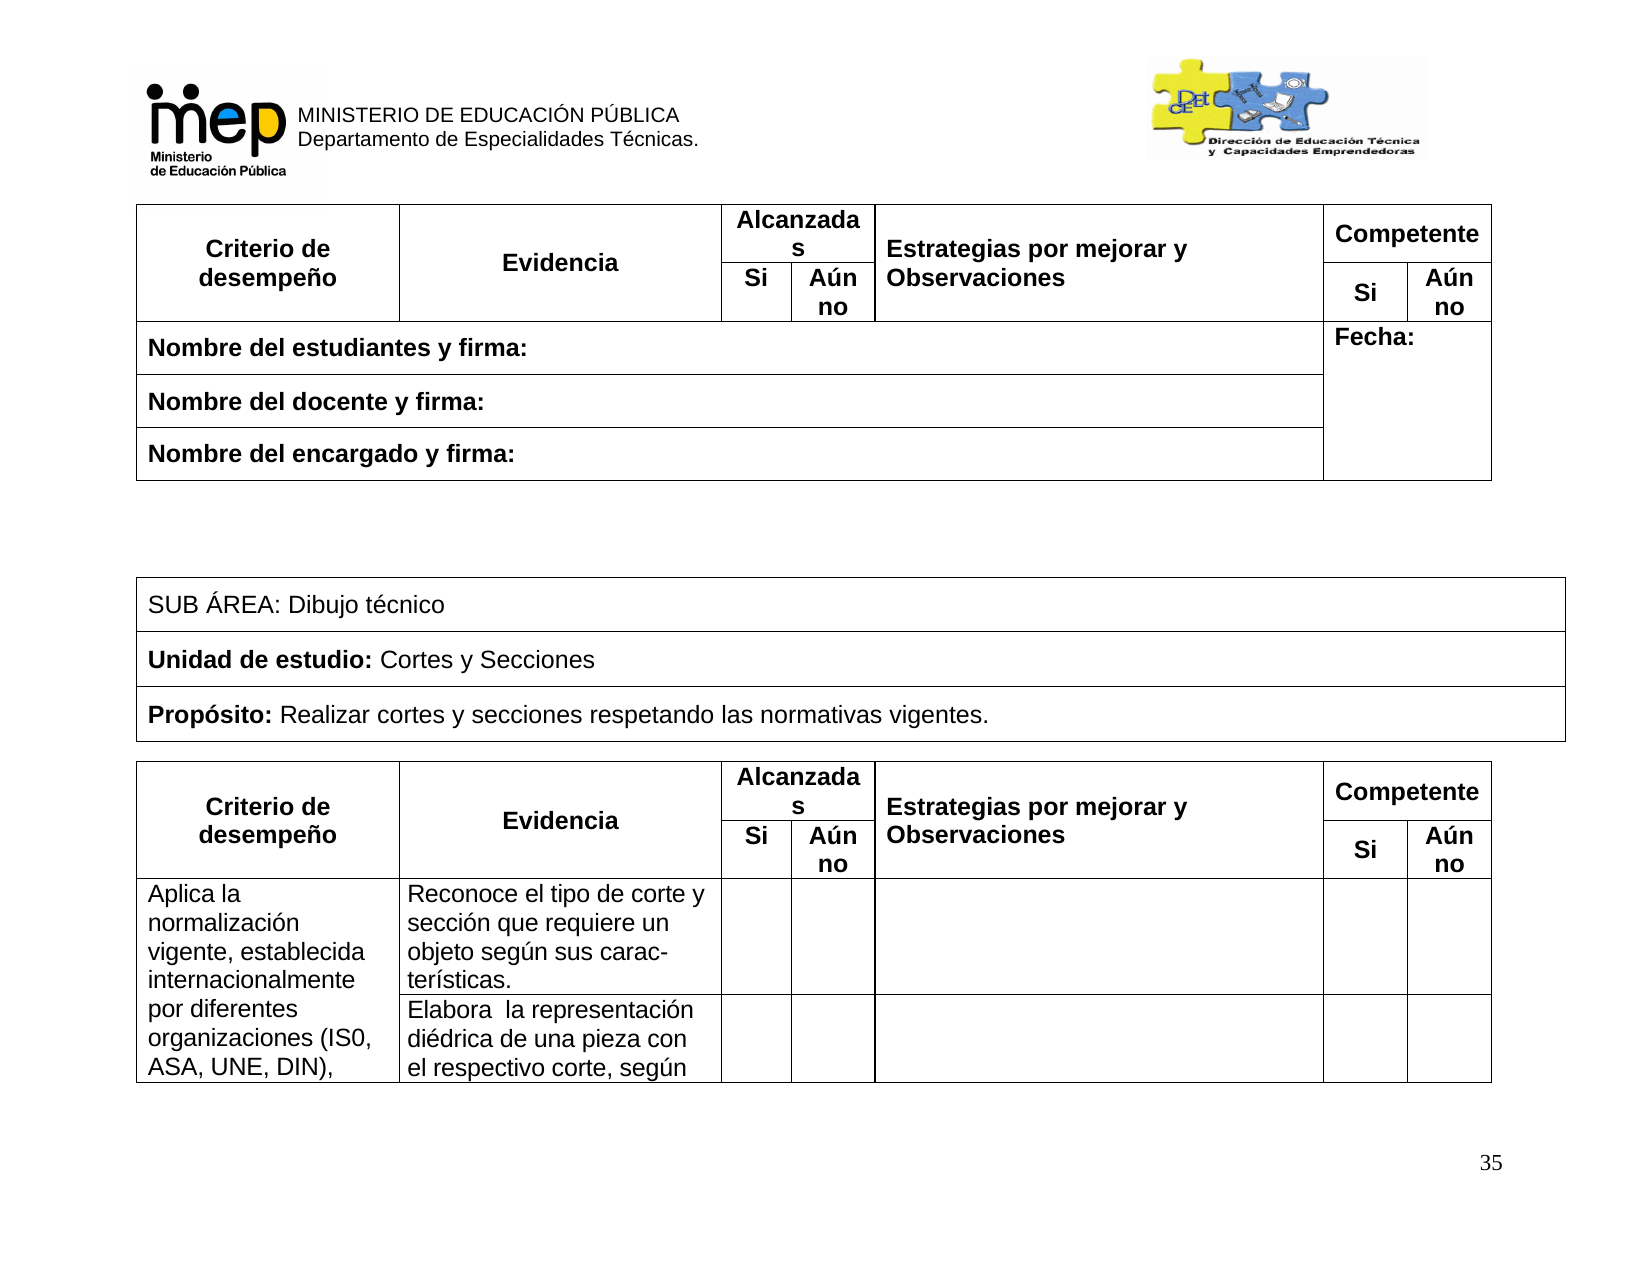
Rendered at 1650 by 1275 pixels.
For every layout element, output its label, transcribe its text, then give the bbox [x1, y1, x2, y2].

table_cell Aún no [1408, 263, 1491, 321]
table_header Estrategias por mejorar y Observaciones [876, 762, 1323, 878]
picture [128, 68, 325, 216]
table_cell Si [722, 263, 791, 321]
table_header Competente [1324, 205, 1491, 262]
table_header Evidencia [400, 762, 721, 878]
table_cell Propósito: Realizar cortes y secciones respetando las normativas vigentes. [137, 687, 1565, 741]
table_cell [1408, 995, 1491, 1082]
table_cell [1324, 995, 1407, 1082]
table_header Alcanzadas [722, 205, 874, 262]
table_cell Elabora la representación diédrica de una pieza con el respectivo corte, según sus características. [400, 995, 721, 1082]
table_cell Aplica la normalización vigente, establecida internacionalmente por diferentes organizaciones (IS0, ASA, UNE, DIN), para la representación de cortes y secciones. [137, 879, 399, 1082]
table_header Criterio de desempeño [137, 205, 399, 321]
table_cell [792, 879, 874, 994]
table_header Alcanzadas [722, 762, 874, 820]
table_cell Si [1324, 263, 1407, 321]
table_cell [792, 995, 874, 1082]
table_cell [876, 995, 1323, 1082]
table_header Criterio de desempeño [137, 762, 399, 878]
table_cell Nombre del docente y firma: [137, 375, 1323, 427]
table_cell [1408, 879, 1491, 994]
table_cell [876, 879, 1323, 994]
table_header Competente [1324, 762, 1491, 820]
table_cell Reconoce el tipo de corte y sección que requiere un objeto según sus características. [400, 879, 721, 994]
table_cell [1324, 879, 1407, 994]
table_cell Nombre del estudiantes y firma: [137, 322, 1323, 374]
table_header Estrategias por mejorar y Observaciones [876, 205, 1323, 321]
table_cell [722, 879, 791, 994]
table_cell Nombre del encargado y firma: [137, 428, 1323, 480]
table_cell Aún no [792, 263, 874, 321]
table_cell Si [722, 821, 791, 878]
table_cell Aún no [1408, 821, 1491, 878]
table_cell [722, 995, 791, 1082]
table_cell Fecha: [1324, 322, 1491, 480]
table_cell Unidad de estudio: Cortes y Secciones [137, 632, 1565, 686]
picture [1146, 57, 1429, 187]
table_header Evidencia [400, 205, 721, 321]
table_header SUB ÁREA: Dibujo técnico [137, 578, 1565, 631]
table_cell Aún no [792, 821, 874, 878]
table_cell Si [1324, 821, 1407, 878]
